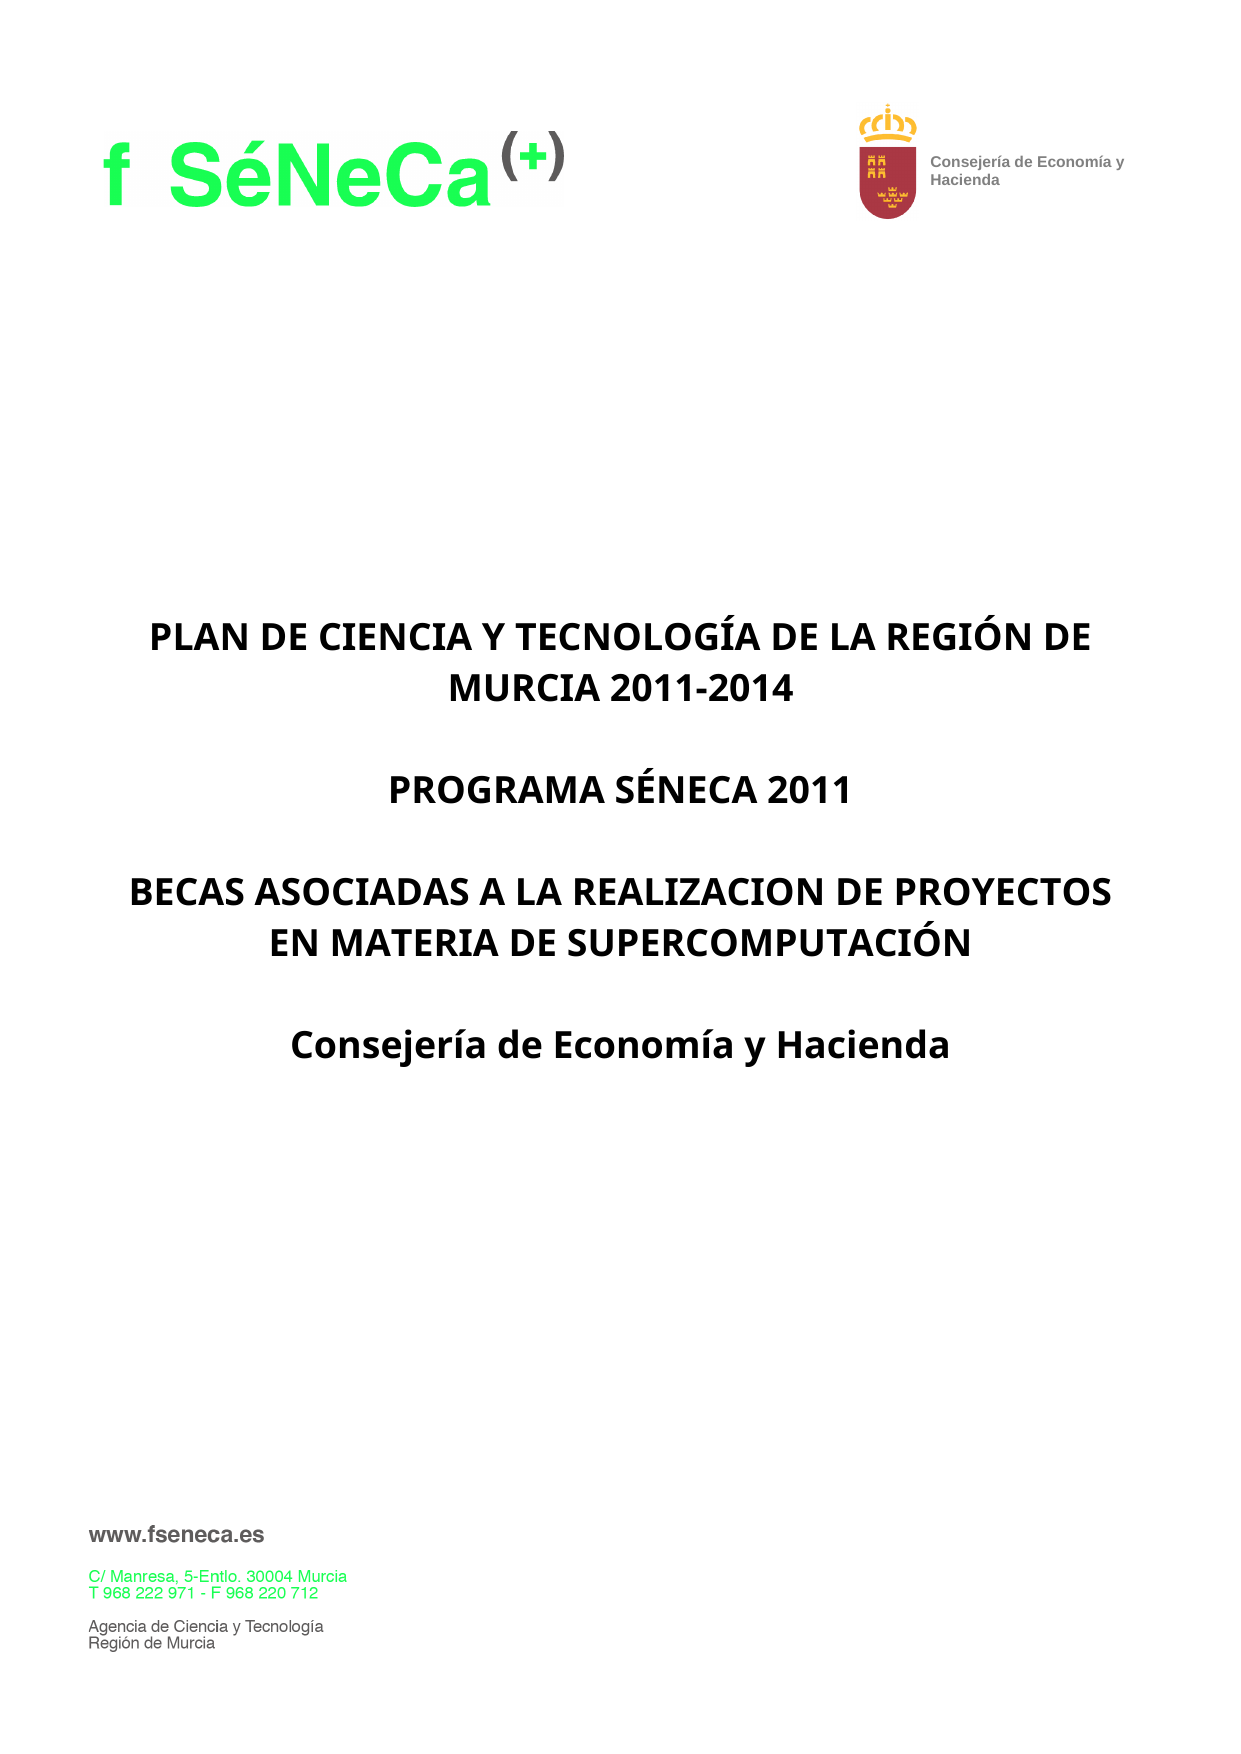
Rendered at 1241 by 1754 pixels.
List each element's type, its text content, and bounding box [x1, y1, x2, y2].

picture [856, 102, 919, 221]
picture [88, 1525, 347, 1652]
picture [103, 131, 564, 207]
subtitle BECAS ASOCIADAS A LA REALIZACION DE PROYECTOS EN MATERIA DE SUPERCOMPUTACIÓN [103, 866, 1137, 968]
subtitle PROGRAMA SÉNECA 2011 [103, 763, 1137, 814]
subtitle PLAN DE CIENCIA Y TECNOLOGÍA DE LA REGIÓN DE MURCIA 2011-2014 [103, 610, 1137, 712]
subtitle Consejería de Economía y Hacienda [103, 1019, 1137, 1070]
